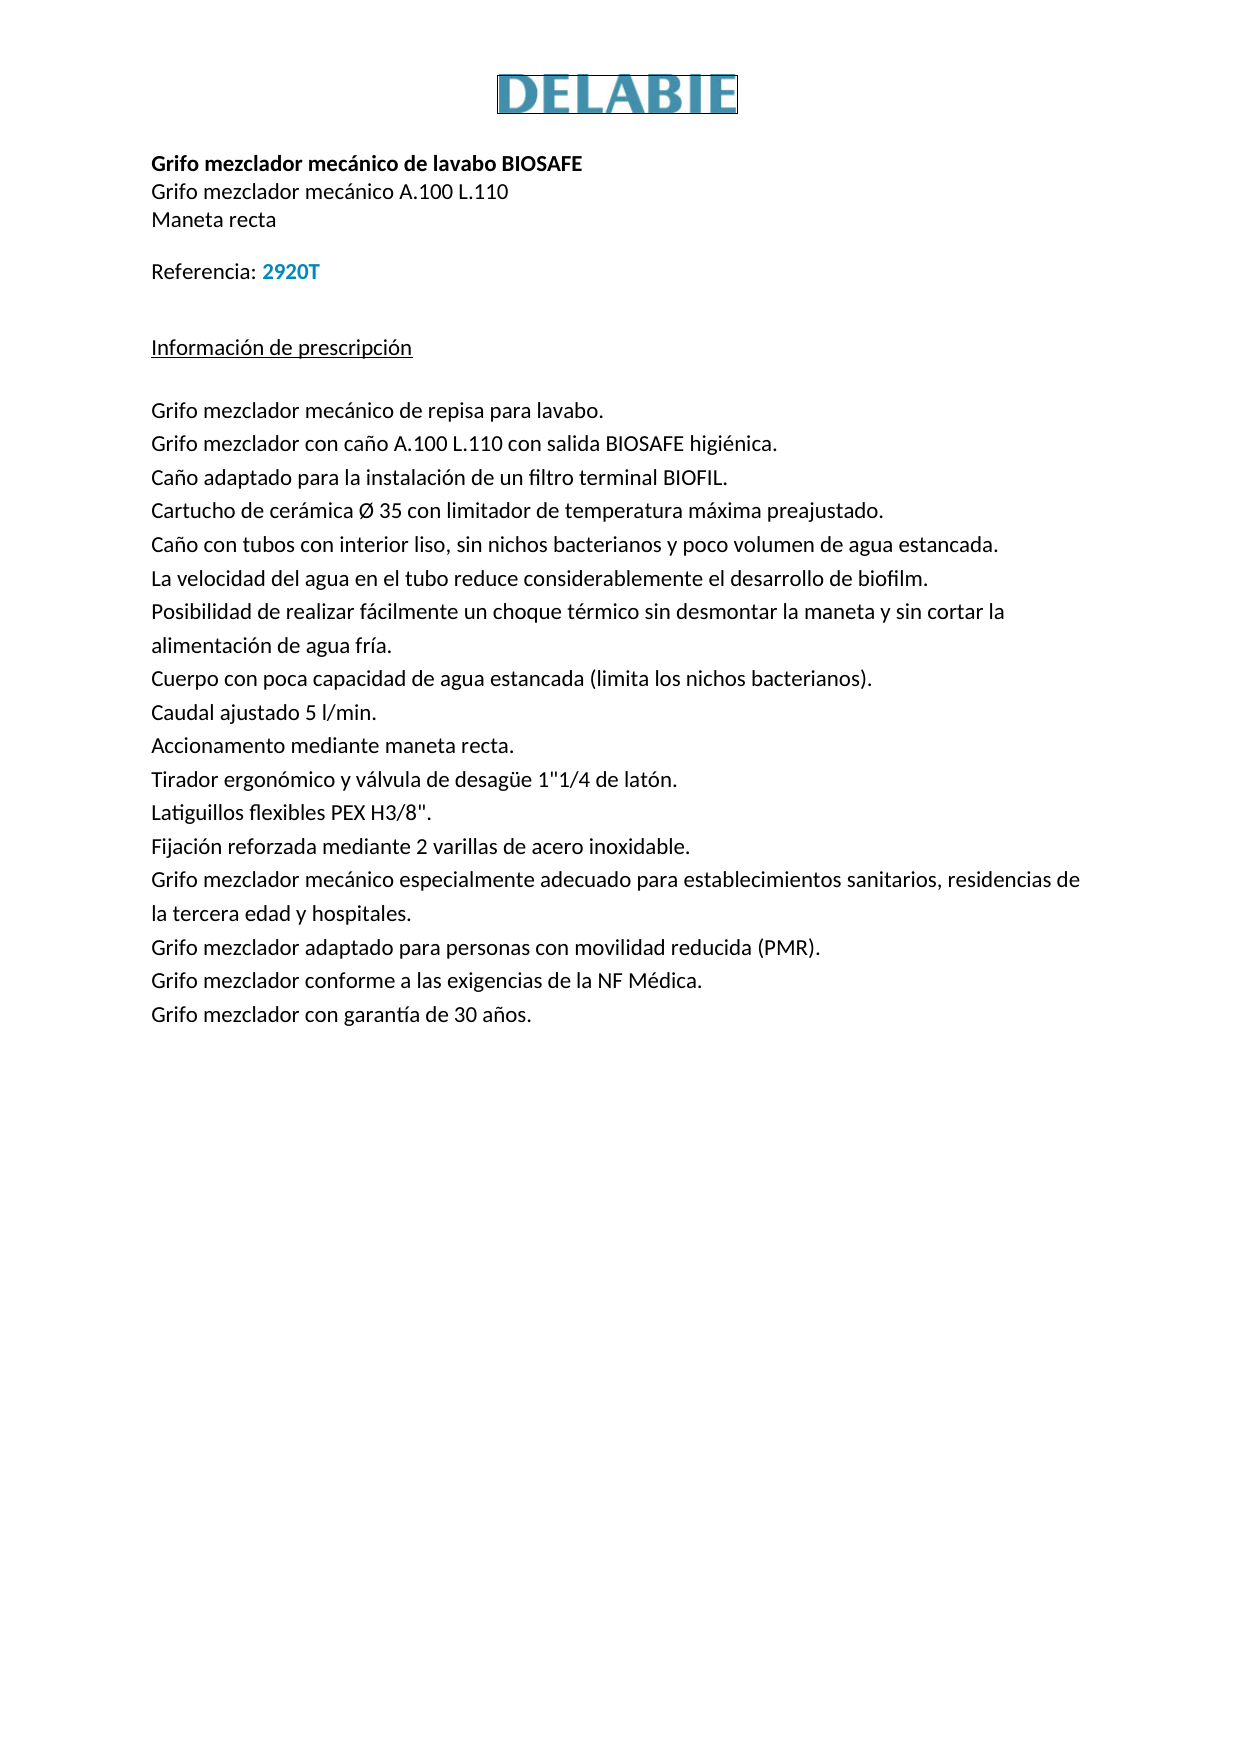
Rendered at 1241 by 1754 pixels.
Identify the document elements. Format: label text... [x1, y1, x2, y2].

text Cuerpo con poca capacidad de agua estancada (limita los nichos bacterianos). [151, 664, 1084, 692]
text Grifo mezclador mecánico de repisa para lavabo. [151, 396, 1084, 424]
text Fijación reforzada mediante 2 varillas de acero inoxidable. [151, 832, 1084, 860]
text Caño adaptado para la instalación de un filtro terminal BIOFIL. [151, 463, 1084, 491]
text Grifo mezclador mecánico de lavabo BIOSAFE [151, 149, 1084, 177]
text Grifo mezclador mecánico especialmente adecuado para establecimientos sanitarios, residencias de la tercera edad y hospitales. [151, 866, 1084, 927]
text Cartucho de cerámica Ø 35 con limitador de temperatura máxima preajustado. [151, 497, 1084, 525]
text Referencia: 2920T [151, 257, 1084, 285]
text Latiguillos flexibles PEX H3/8". [151, 798, 1084, 827]
text La velocidad del agua en el tubo reduce considerablemente el desarrollo de biofilm. [151, 564, 1084, 592]
text Grifo mezclador conforme a las exigencias de la NF Médica. [151, 966, 1084, 994]
text Información de prescripción [151, 333, 1084, 361]
text Grifo mezclador adaptado para personas con movilidad reducida (PMR). [151, 933, 1084, 961]
text Grifo mezclador con garantía de 30 años. [151, 1000, 1084, 1028]
text Grifo mezclador con caño A.100 L.110 con salida BIOSAFE higiénica. [151, 429, 1084, 458]
text Maneta recta [151, 205, 1084, 233]
text Grifo mezclador mecánico A.100 L.110 [151, 177, 1084, 205]
picture [498, 76, 737, 113]
text Caudal ajustado 5 l/min. [151, 698, 1084, 726]
text Caño con tubos con interior liso, sin nichos bacterianos y poco volumen de agua estancada. [151, 530, 1084, 558]
text Accionamento mediante maneta recta. [151, 731, 1084, 759]
text Posibilidad de realizar fácilmente un choque térmico sin desmontar la maneta y sin cortar la alimentación de agua fría. [151, 597, 1084, 659]
text Tirador ergonómico y válvula de desagüe 1"1/4 de latón. [151, 765, 1084, 793]
